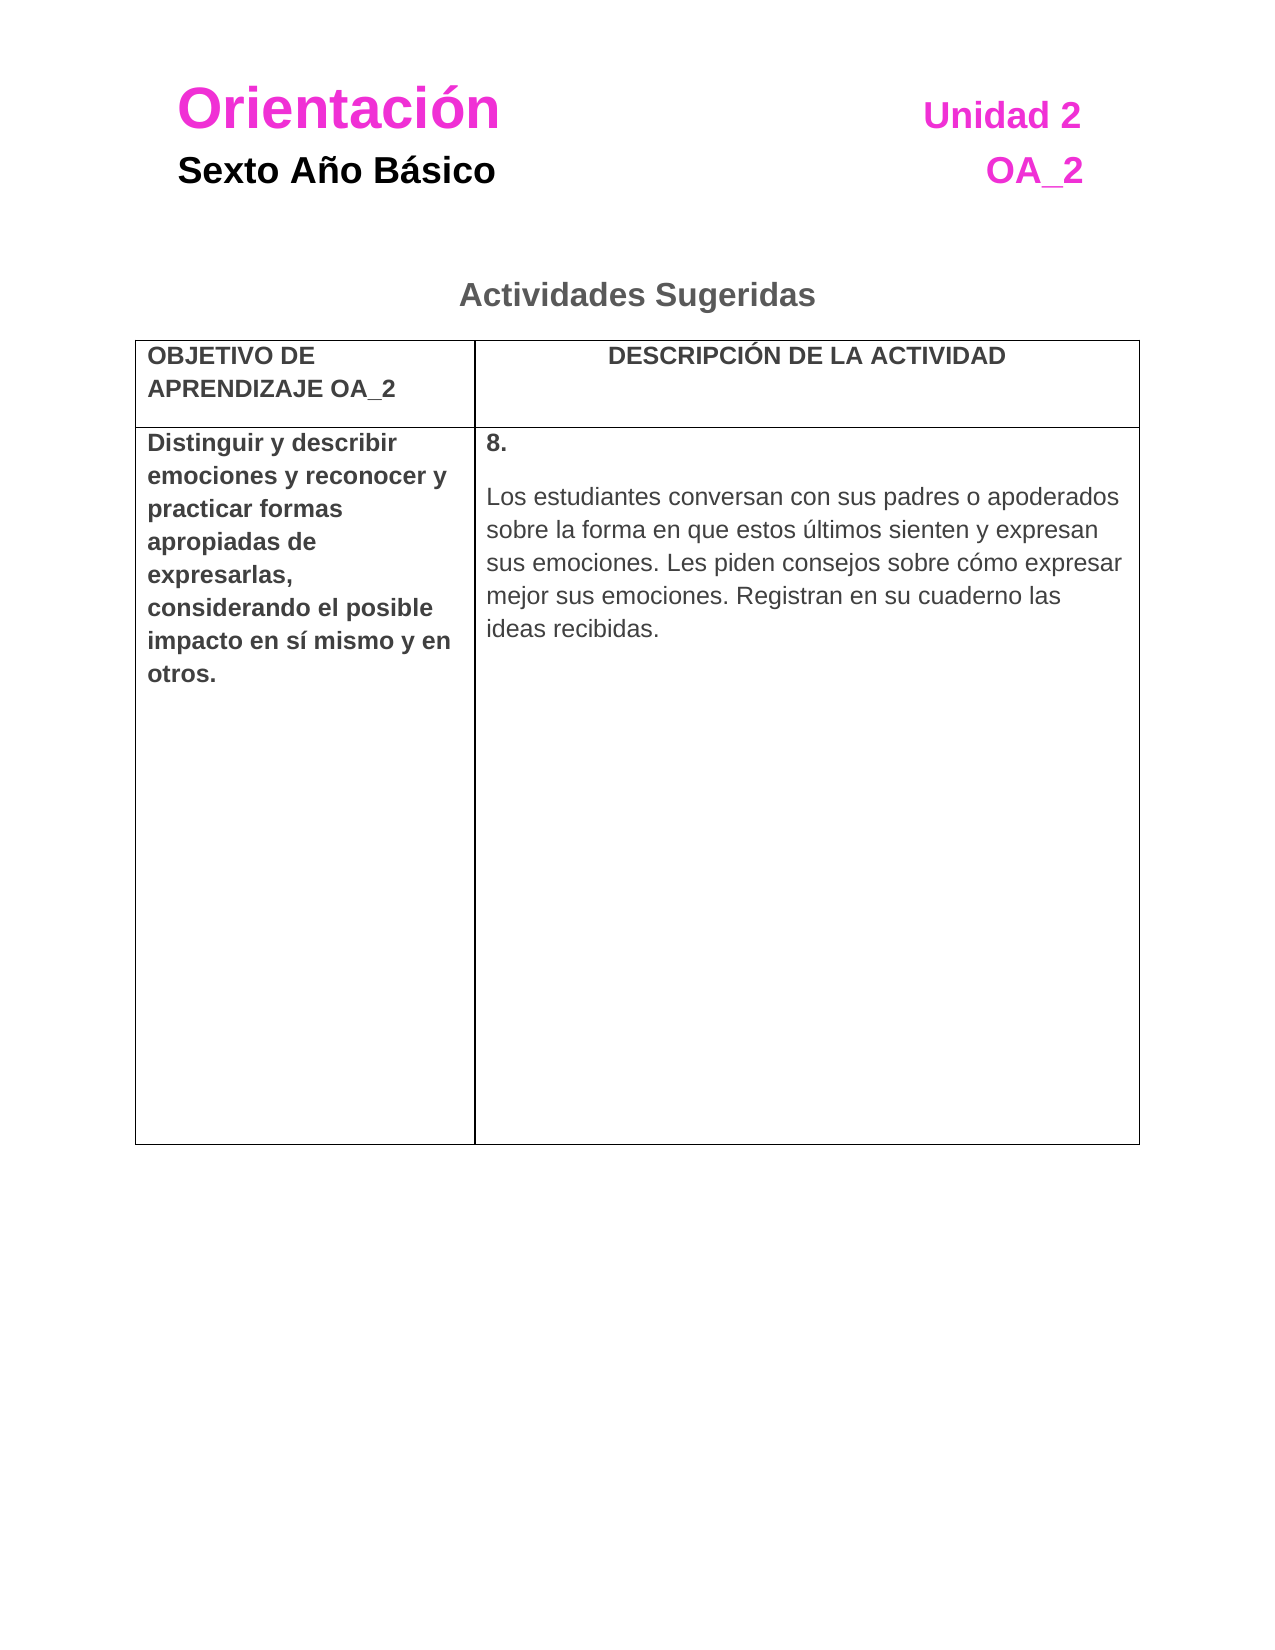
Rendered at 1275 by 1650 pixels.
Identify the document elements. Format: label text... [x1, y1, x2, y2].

table_header DESCRIPCIÓN DE LA ACTIVIDAD [476, 341, 1139, 427]
text Actividades Sugeridas [177, 274, 1098, 313]
table_cell Distinguir y describir emociones y reconocer y practicar formas apropiadas de expresarlas, considerando el posible impacto en sí mismo y en otros. [136, 428, 474, 1144]
table_cell 8. Los estudiantes conversan con sus padres o apoderados sobre la forma en que estos últimos sienten y expresan sus emociones. Les piden consejos sobre cómo expresar mejor sus emociones. Registran en su cuaderno las ideas recibidas. [476, 428, 1139, 1144]
table_header OBJETIVO DE APRENDIZAJE OA_2 [136, 341, 474, 427]
